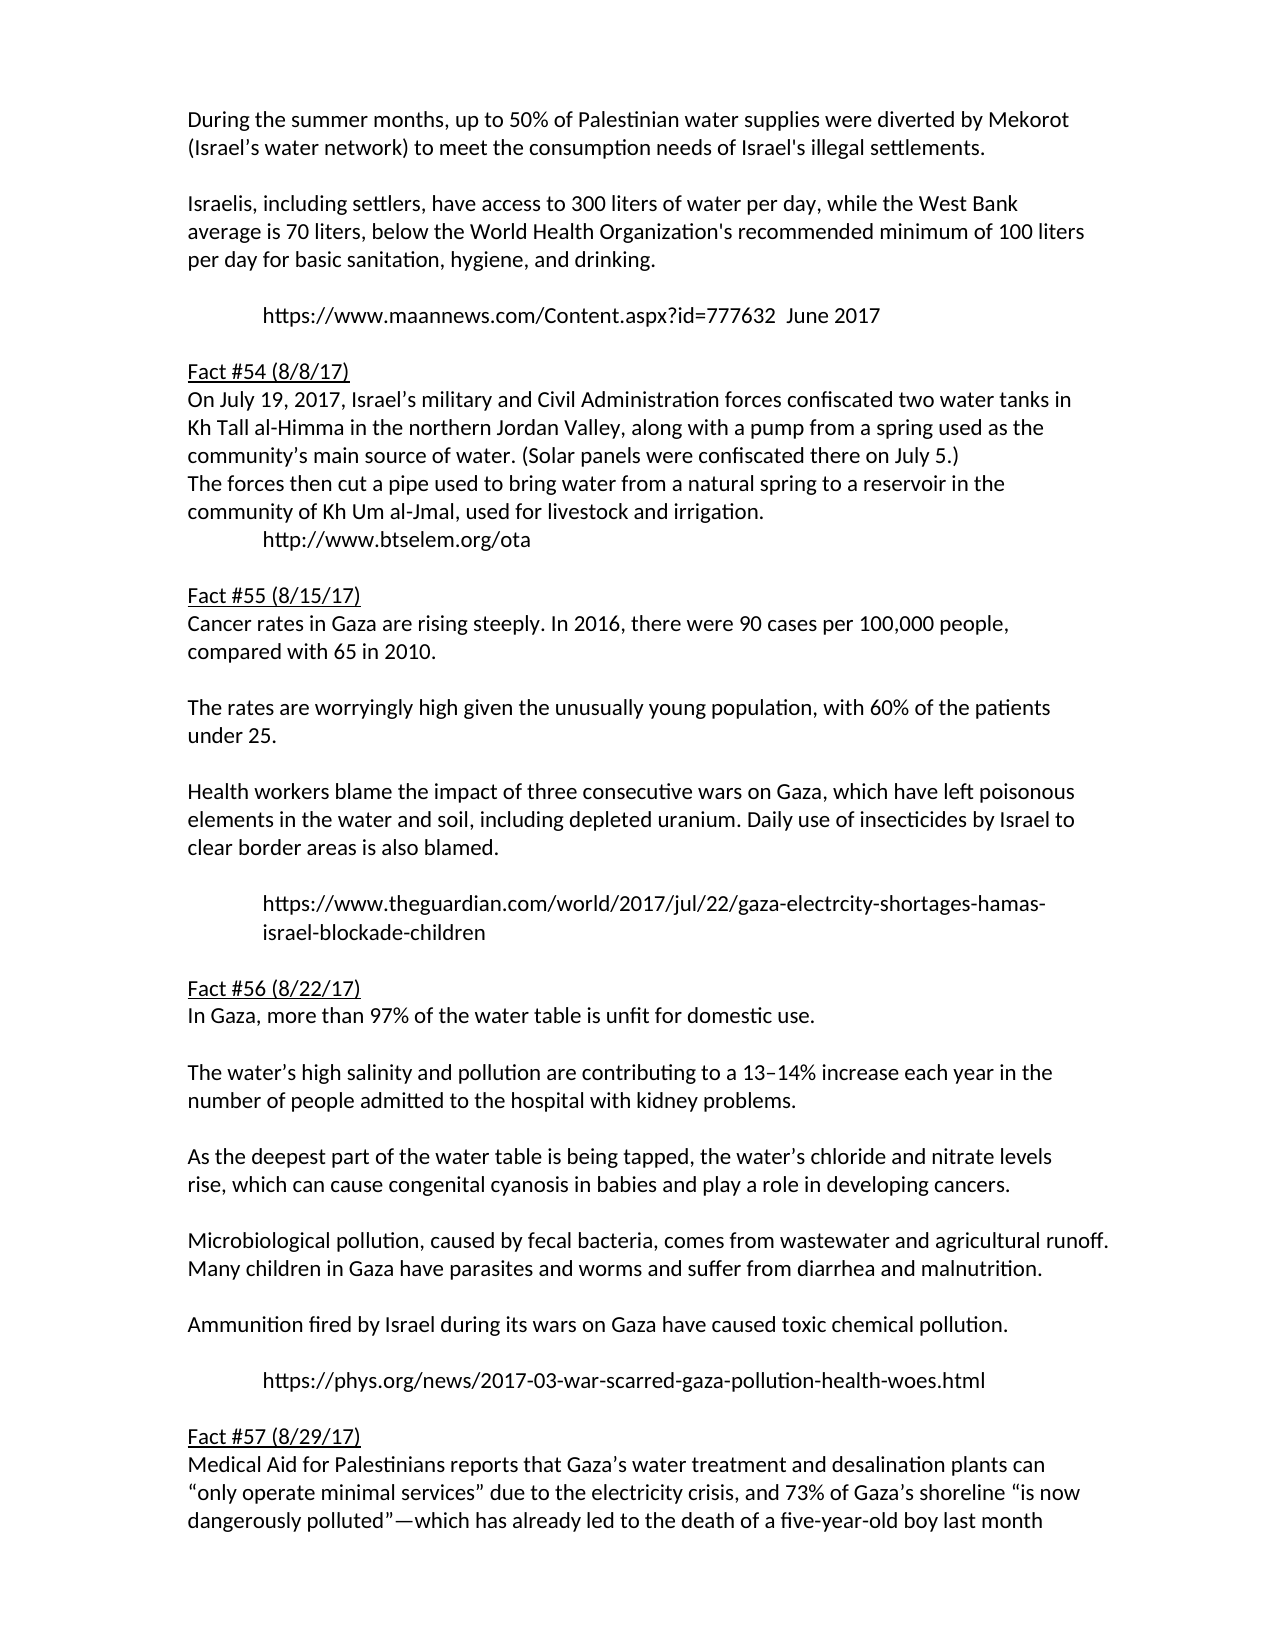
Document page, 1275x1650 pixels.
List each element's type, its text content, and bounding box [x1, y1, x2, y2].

text The rates are worryingly high given the unusually young population, with 60% of the patients under 25. [187, 693, 1087, 749]
text During the summer months, up to 50% of Palestinian water supplies were diverted by Mekorot (Israel’s water network) to meet the consumption needs of Israel's illegal settlements. [187, 105, 1087, 161]
text Fact #57 (8/29/17) [187, 1422, 1087, 1450]
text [187, 1450, 1087, 1534]
text Fact #55 (8/15/17) [187, 581, 1087, 609]
text As the deepest part of the water table is being tapped, the water’s chloride and nitrate levels rise, which can cause congenital cyanosis in babies and play a role in developing cancers. [187, 1142, 1087, 1198]
text The forces then cut a pipe used to bring water from a natural spring to a reservoir in the community of Kh Um al-Jmal, used for livestock and irrigation. [187, 469, 1087, 525]
text On July 19, 2017, Israel’s military and Civil Administration forces confiscated two water tanks in Kh Tall al-Himma in the northern Jordan Valley, along with a pump from a spring used as the community’s main source of water. (Solar panels were confiscated there on July 5.) [187, 385, 1087, 469]
text The water’s high salinity and pollution are contributing to a 13–14% increase each year in the number of people admitted to the hospital with kidney problems. [187, 1058, 1087, 1114]
text Israelis, including settlers, have access to 300 liters of water per day, while the West Bank average is 70 liters, below the World Health Organization's recommended minimum of 100 liters per day for basic sanitation, hygiene, and drinking. [187, 189, 1087, 273]
text In Gaza, more than 97% of the water table is unfit for domestic use. [187, 1002, 1087, 1030]
text http://www.btselem.org/ota [187, 525, 1087, 553]
text Health workers blame the impact of three consecutive wars on Gaza, which have left poisonous elements in the water and soil, including depleted uranium. Daily use of insecticides by Israel to clear border areas is also blamed. [187, 777, 1087, 862]
text https://www.theguardian.com/world/2017/jul/22/gaza-electrcity-shortages-hamas-israel-blockade-children [262, 889, 1087, 946]
text Cancer rates in Gaza are rising steeply. In 2016, there were 90 cases per 100,000 people, compared with 65 in 2010. [187, 609, 1087, 665]
text Fact #54 (8/8/17) [187, 357, 1087, 385]
text Ammunition fired by Israel during its wars on Gaza have caused toxic chemical pollution. [187, 1310, 1087, 1338]
text Fact #56 (8/22/17) [187, 974, 1087, 1002]
text https://www.maannews.com/Content.aspx?id=777632 June 2017 [187, 301, 1087, 329]
text https://phys.org/news/2017-03-war-scarred-gaza-pollution-health-woes.html [187, 1366, 1087, 1394]
text Microbiological pollution, caused by fecal bacteria, comes from wastewater and agricultural runoff. Many children in Gaza have parasites and worms and suffer from diarrhea and malnutrition. [187, 1226, 1134, 1282]
